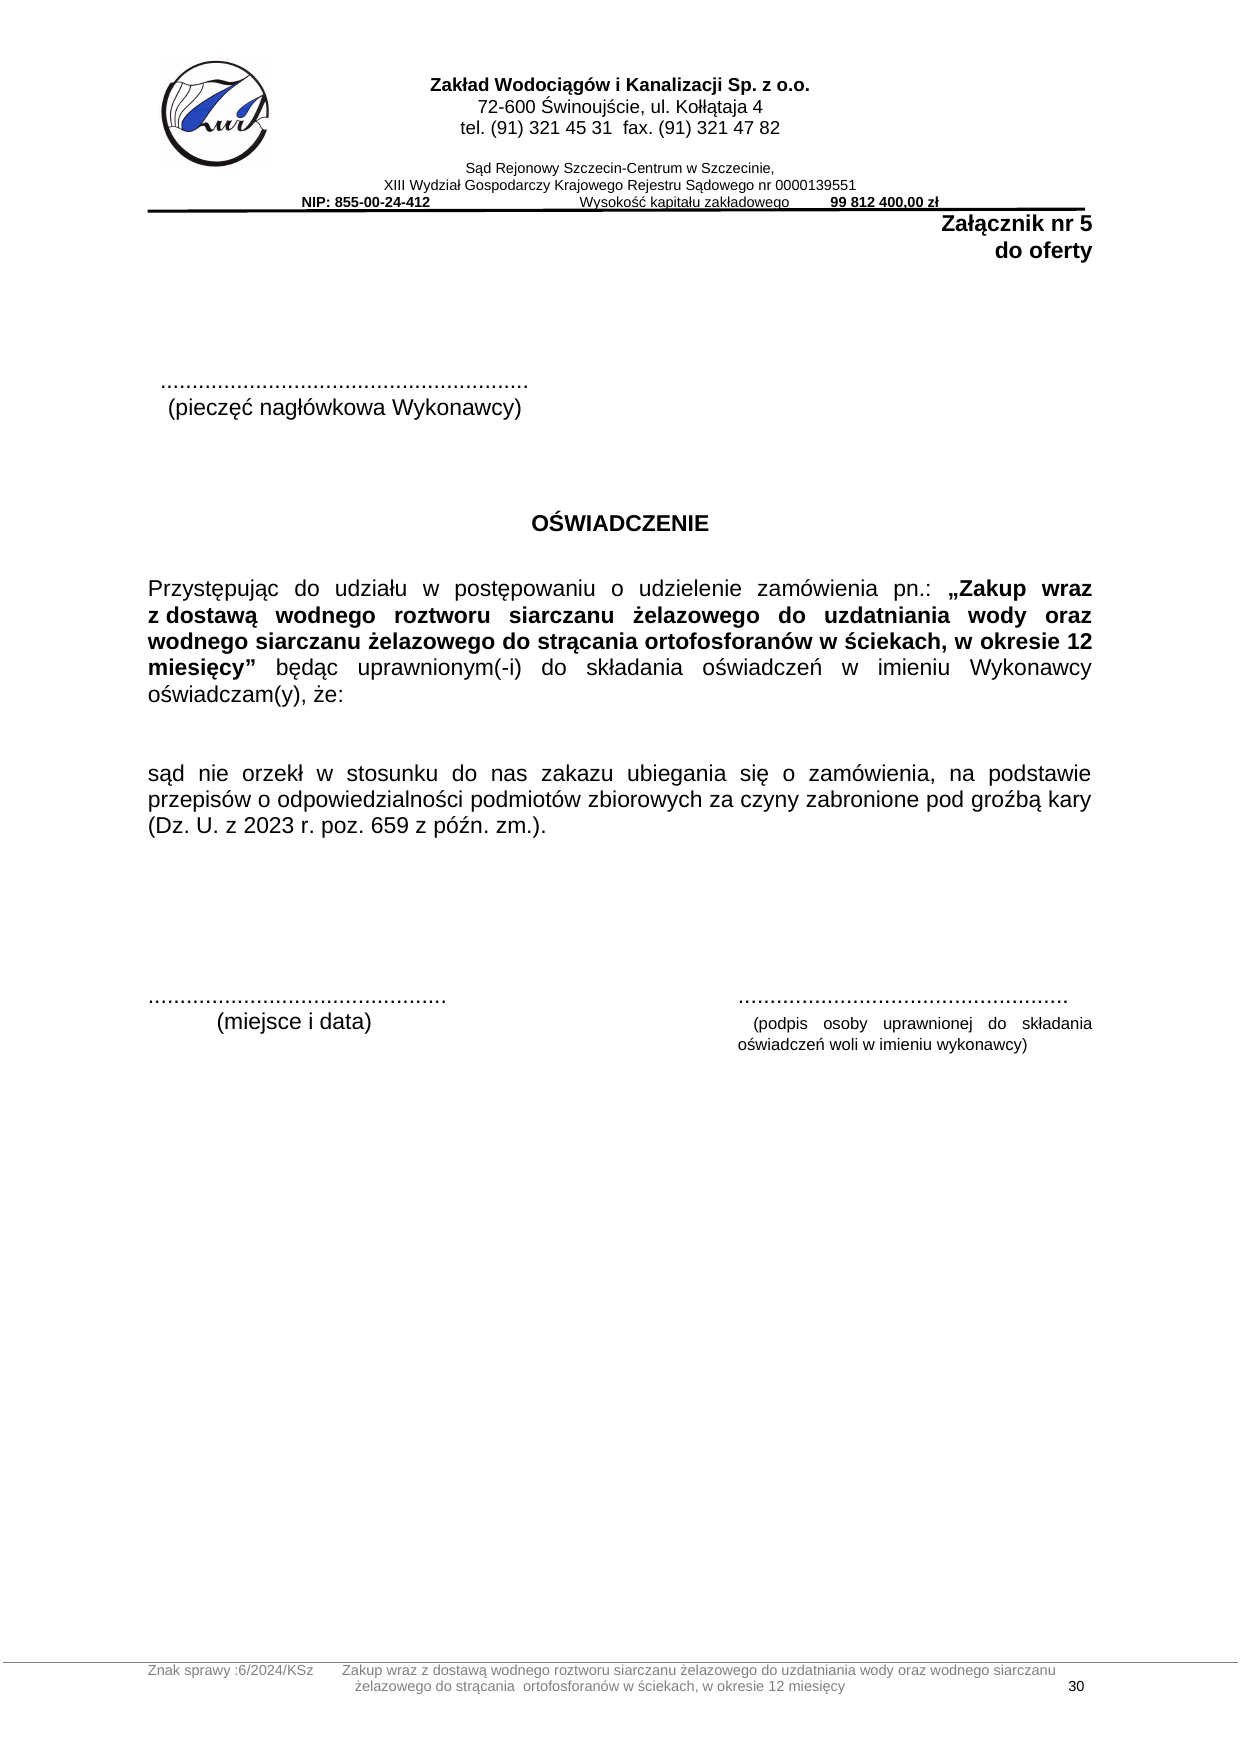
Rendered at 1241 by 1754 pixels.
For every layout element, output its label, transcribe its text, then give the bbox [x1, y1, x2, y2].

text Załącznik nr 5 [148, 210, 1092, 237]
picture [158, 57, 272, 171]
text (miejsce i data) (podpis osoby uprawnionej do składania oświadczeń woli w imieniu wykonawcy) [216, 1008, 1092, 1054]
text sąd nie orzekł w stosunku do nas zakazu ubiegania się o zamówienia, na podstawie przepisów o odpowiedzialności podmiotów zbiorowych za czyny zabronione pod groźbą kary (Dz. U. z 2023 r. poz. 659 z późn. zm.). [148, 760, 1092, 839]
text (pieczęć nagłówkowa Wykonawcy) [148, 393, 541, 420]
text do oferty [148, 237, 1092, 263]
text ............................................... .................................................... [148, 982, 1092, 1008]
text .......................................................... [148, 367, 541, 393]
text Przystępując do udziału w postępowaniu o udzielenie zamówienia pn.: „Zakup wraz z dostawą wodnego roztworu siarczanu żelazowego do uzdatniania wody oraz wodnego siarczanu żelazowego do strącania ortofosforanów w ściekach, w okresie 12 miesięcy” będąc uprawnionym(-i) do składania oświadczeń w imieniu Wykonawcy oświadczam(y), że: [148, 575, 1092, 707]
text OŚWIADCZENIE [148, 510, 1092, 536]
